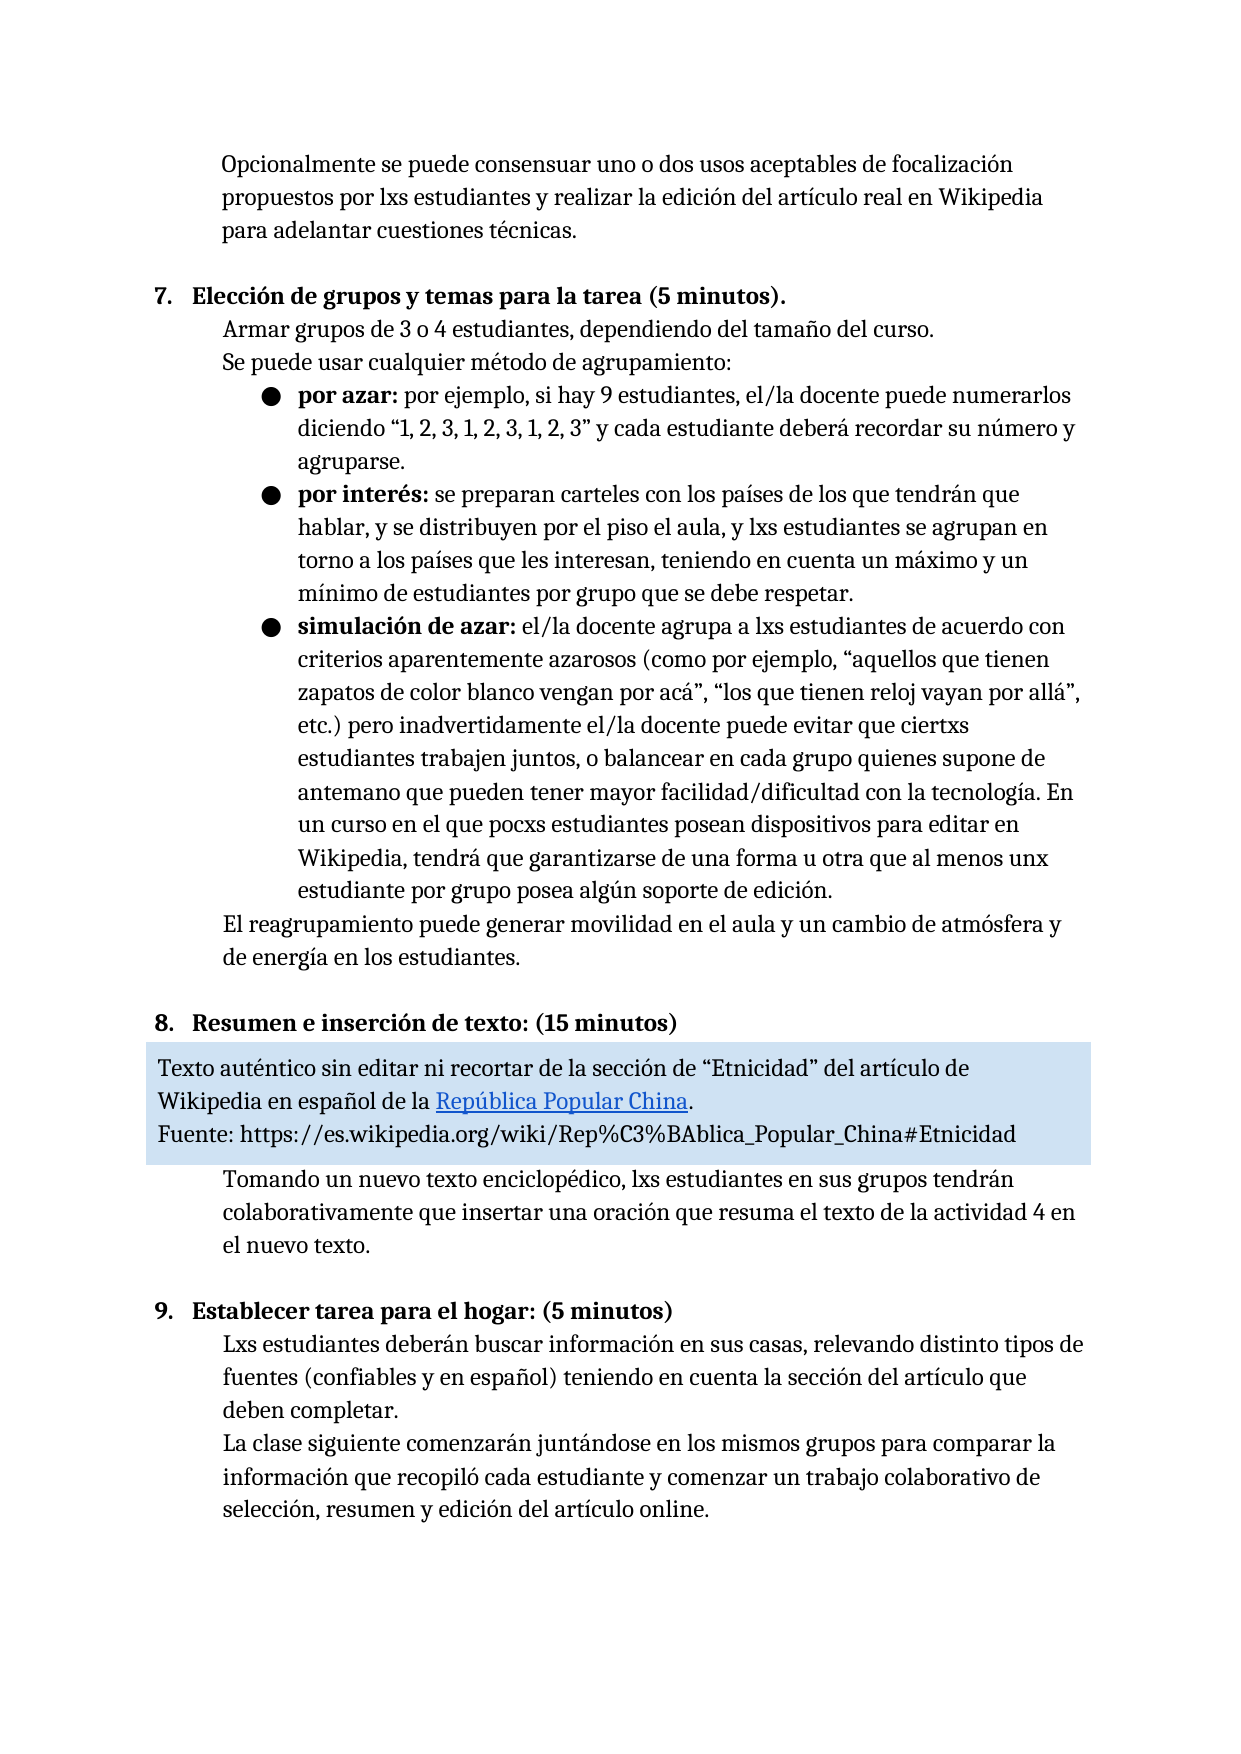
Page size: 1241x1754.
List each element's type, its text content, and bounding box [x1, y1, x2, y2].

text Lxs estudiantes deberán buscar información en sus casas, relevando distinto tipos de fuentes (confiables y en español) teniendo en cuenta la sección del artículo que deben completar. [223, 1330, 1090, 1425]
text La clase siguiente comenzarán juntándose en los mismos grupos para comparar la información que recopiló cada estudiante y comenzar un trabajo colaborativo de selección, resumen y edición del artículo online. [223, 1429, 1090, 1524]
table_header Texto auténtico sin editar ni recortar de la sección de “Etnicidad” del artículo de Wikipedia en español de la República Popular China. Fuente: https://es.wikipedia.org/wiki/Rep%C3%BAblica_Popular_China#Etnicidad [148, 1044, 1089, 1163]
subtitle Elección de grupos y temas para la tarea (5 minutos). [154, 282, 1090, 311]
subtitle Establecer tarea para el hogar: (5 minutos) [154, 1297, 1090, 1326]
subtitle Resumen e inserción de texto: (15 minutos) [154, 1008, 1090, 1037]
text Opcionalmente se puede consensuar uno o dos usos aceptables de focalización propuestos por lxs estudiantes y realizar la edición del artículo real en Wikipedia para adelantar cuestiones técnicas. [221, 150, 1090, 245]
list por azar: por ejemplo, si hay 9 estudiantes, el/la docente puede numerarlos diciendo “1, 2, 3, 1, 2, 3, 1, 2, 3” y cada estudiante deberá recordar su número y agruparse. [260, 381, 1090, 476]
list por interés: se preparan carteles con los países de los que tendrán que hablar, y se distribuyen por el piso el aula, y lxs estudiantes se agrupan en torno a los países que les interesan, teniendo en cuenta un máximo y un mínimo de estudiantes por grupo que se debe respetar. [260, 480, 1090, 608]
text Tomando un nuevo texto enciclopédico, lxs estudiantes en sus grupos tendrán colaborativamente que insertar una oración que resuma el texto de la actividad 4 en el nuevo texto. [223, 1165, 1090, 1260]
text Armar grupos de 3 o 4 estudiantes, dependiendo del tamaño del curso. [223, 315, 1090, 344]
text Se puede usar cualquier método de agrupamiento: [223, 348, 1090, 377]
text El reagrupamiento puede generar movilidad en el aula y un cambio de atmósfera y de energía en los estudiantes. [223, 909, 1090, 971]
list simulación de azar: el/la docente agrupa a lxs estudiantes de acuerdo con criterios aparentemente azarosos (como por ejemplo, “aquellos que tienen zapatos de color blanco vengan por acá”, “los que tienen reloj vayan por allá”, etc.) pero inadvertidamente el/la docente puede evitar que ciertxs estudiantes trabajen juntos, o balancear en cada grupo quienes supone de antemano que pueden tener mayor facilidad/dificultad con la tecnología. En un curso en el que pocxs estudiantes posean dispositivos para editar en Wikipedia, tendrá que garantizarse de una forma u otra que al menos unx estudiante por grupo posea algún soporte de edición. [260, 612, 1090, 905]
